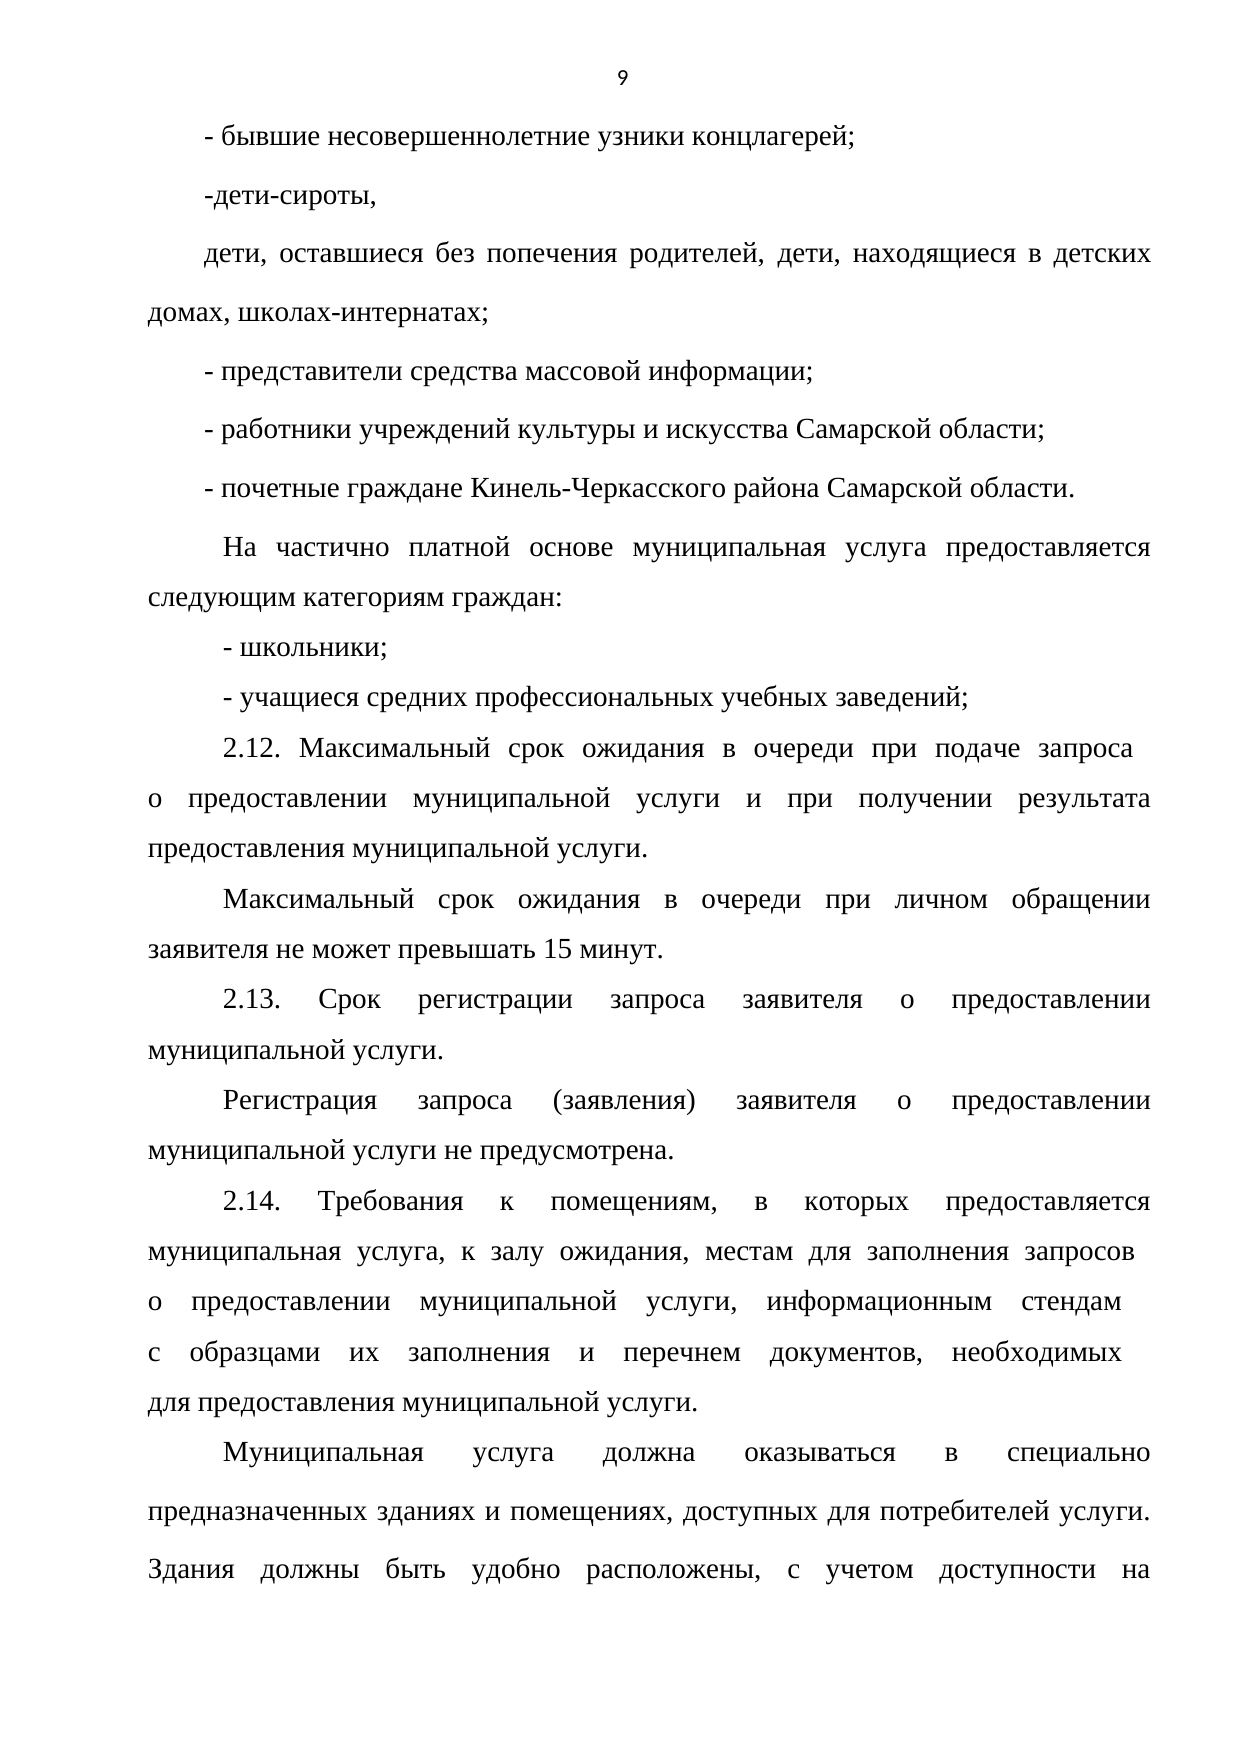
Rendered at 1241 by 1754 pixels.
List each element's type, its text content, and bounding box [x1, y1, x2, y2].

text -дети-сироты, [148, 177, 1152, 210]
text 2.12. Максимальный срок ожидания в очереди при подаче запроса о предоставлении муниципальной услуги и при получении результата предоставления муниципальной услуги. [148, 730, 1152, 864]
text 2.13. Срок регистрации запроса заявителя о предоставлении муниципальной услуги. [148, 981, 1152, 1065]
text дети, оставшиеся без попечения родителей, дети, находящиеся в детских домах, школах-интернатах; [148, 235, 1152, 328]
text - работники учреждений культуры и искусства Самарской области; [148, 411, 1152, 445]
text - школьники; [148, 629, 1152, 663]
text - бывшие несовершеннолетние узники концлагерей; [148, 118, 1152, 152]
text - почетные граждане Кинель-Черкасского района Самарской области. [148, 470, 1152, 503]
text - представители средства массовой информации; [148, 353, 1152, 386]
text Регистрация запроса (заявления) заявителя о предоставлении муниципальной услуги не предусмотрена. [148, 1082, 1152, 1166]
text Максимальный срок ожидания в очереди при личном обращении заявителя не может превышать 15 минут. [148, 881, 1152, 965]
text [148, 1434, 1152, 1585]
text 2.14. Требования к помещениям, в которых предоставляется муниципальная услуга, к залу ожидания, местам для заполнения запросов о предоставлении муниципальной услуги, информационным стендам с образцами их заполнения и перечнем документов, необходимых для предоставления муниципальной услуги. [148, 1183, 1152, 1417]
text - учащиеся средних профессиональных учебных заведений; [148, 679, 1152, 713]
text На частично платной основе муниципальная услуга предоставляется следующим категориям граждан: [148, 529, 1152, 612]
